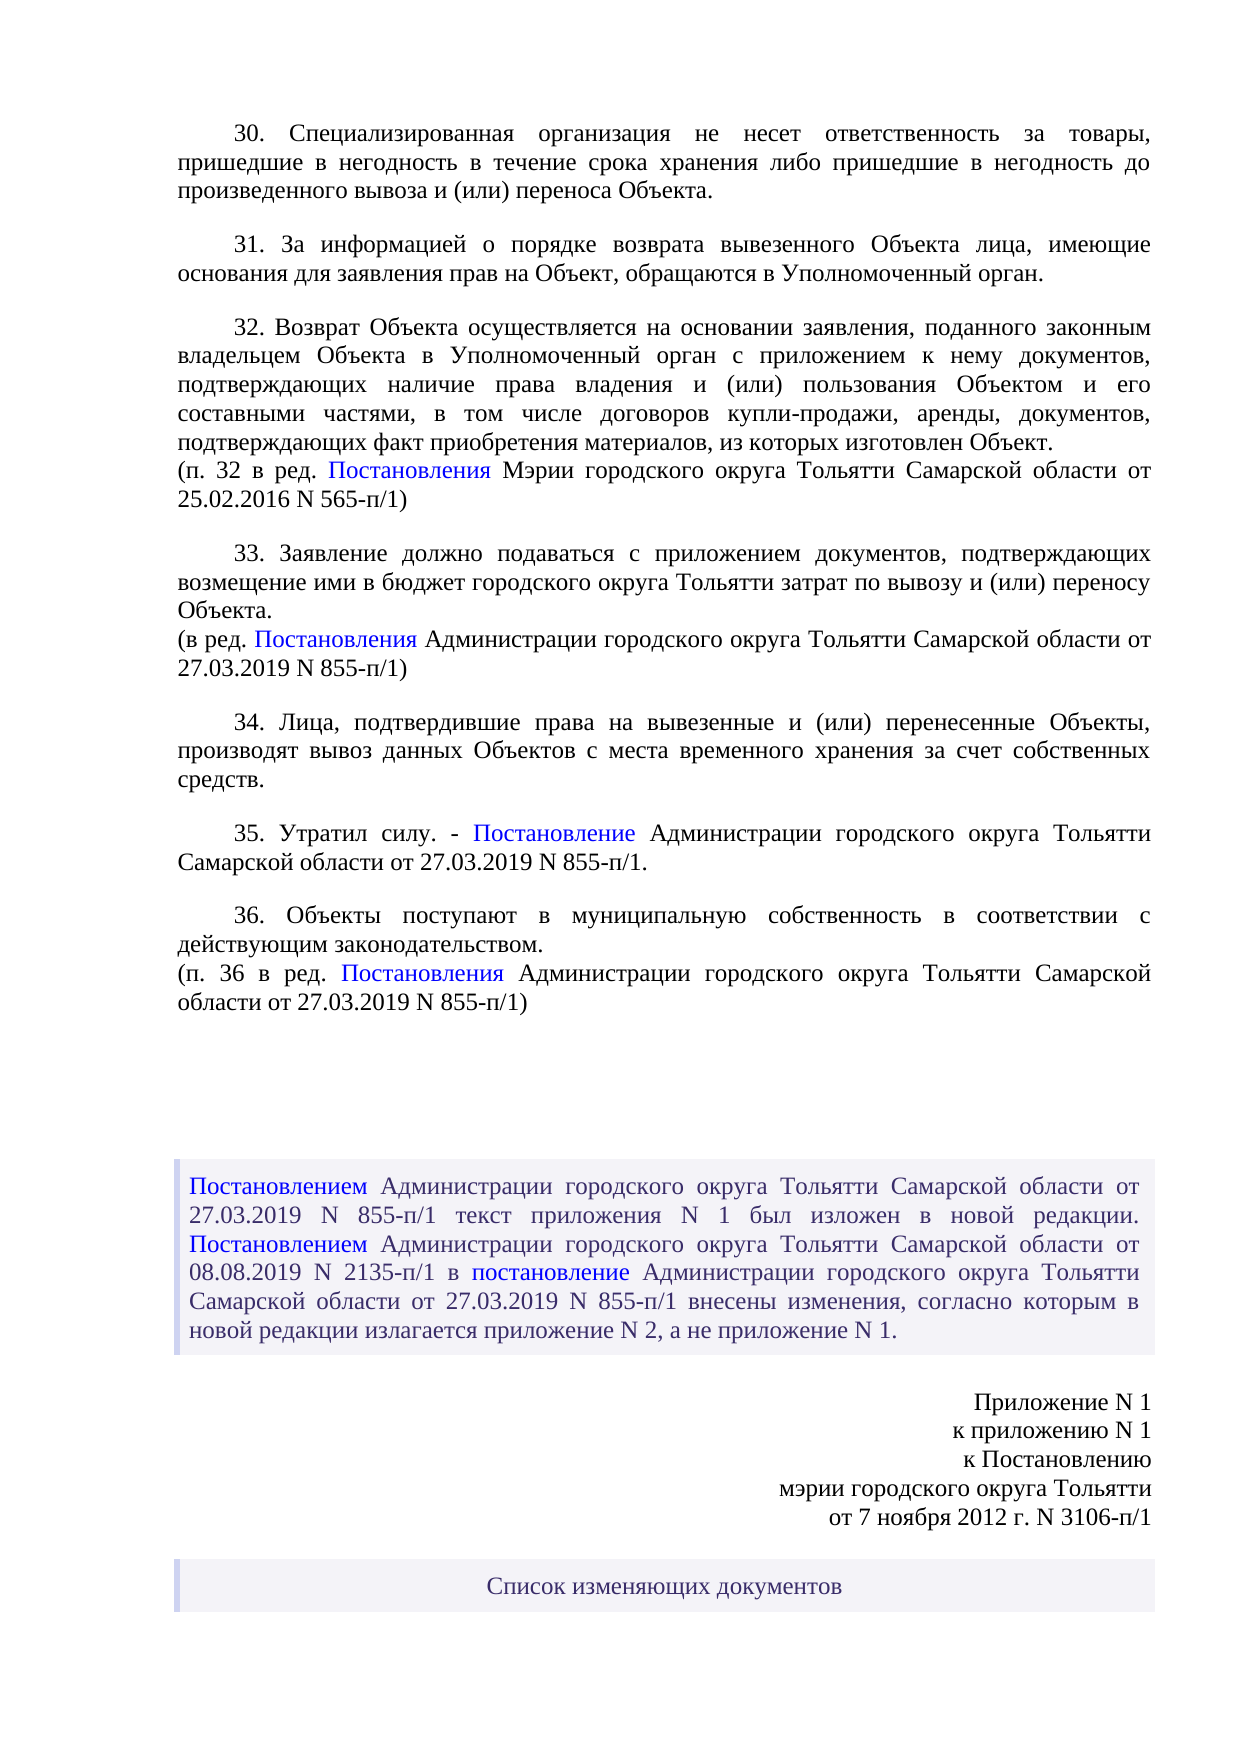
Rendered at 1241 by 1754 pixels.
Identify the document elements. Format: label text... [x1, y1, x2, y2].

text 30. Специализированная организация не несет ответственность за товары, пришедшие в негодность в течение срока хранения либо пришедшие в негодность до произведенного вывоза и (или) переноса Объекта. [177, 118, 1152, 204]
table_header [180, 1559, 1149, 1612]
text к приложению N 1 [177, 1415, 1152, 1444]
text Приложение N 1 [177, 1387, 1152, 1415]
text мэрии городского округа Тольятти [177, 1473, 1152, 1502]
text 33. Заявление должно подаваться с приложением документов, подтверждающих возмещение ими в бюджет городского округа Тольятти затрат по вывозу и (или) переносу Объекта. [177, 538, 1152, 624]
text 35. Утратил силу. - Постановление Администрации городского округа Тольятти Самарской области от 27.03.2019 N 855-п/1. [177, 818, 1152, 876]
text 36. Объекты поступают в муниципальную собственность в соответствии с действующим законодательством. [177, 901, 1152, 958]
text 31. За информацией о порядке возврата вывезенного Объекта лица, имеющие основания для заявления прав на Объект, обращаются в Уполномоченный орган. [177, 229, 1152, 287]
text (в ред. Постановления Администрации городского округа Тольятти Самарской области от 27.03.2019 N 855-п/1) [177, 624, 1152, 682]
text (п. 32 в ред. Постановления Мэрии городского округа Тольятти Самарской области от 25.02.2016 N 565-п/1) [177, 456, 1152, 513]
text (п. 36 в ред. Постановления Администрации городского округа Тольятти Самарской области от 27.03.2019 N 855-п/1) [177, 958, 1152, 1016]
text к Постановлению [177, 1444, 1152, 1473]
text от 7 ноября 2012 г. N 3106-п/1 [177, 1502, 1152, 1530]
table_header Постановлением Администрации городского округа Тольятти Самарской области от 27.03.2019 N 855-п/1 текст приложения N 1 был изложен в новой редакции. Постановлением Администрации городского округа Тольятти Самарской области от 08.08.2019 N 2135-п/1 в постановление Администрации городского округа Тольятти Самарской области от 27.03.2019 N 855-п/1 внесены изменения, согласно которым в новой редакции излагается приложение N 2, а не приложение N 1. [180, 1159, 1149, 1355]
text 34. Лица, подтвердившие права на вывезенные и (или) перенесенные Объекты, производят вывоз данных Объектов с места временного хранения за счет собственных средств. [177, 707, 1152, 793]
text 32. Возврат Объекта осуществляется на основании заявления, поданного законным владельцем Объекта в Уполномоченный орган с приложением к нему документов, подтверждающих наличие права владения и (или) пользования Объектом и его составными частями, в том числе договоров купли-продажи, аренды, документов, подтверждающих факт приобретения материалов, из которых изготовлен Объект. [177, 312, 1152, 456]
